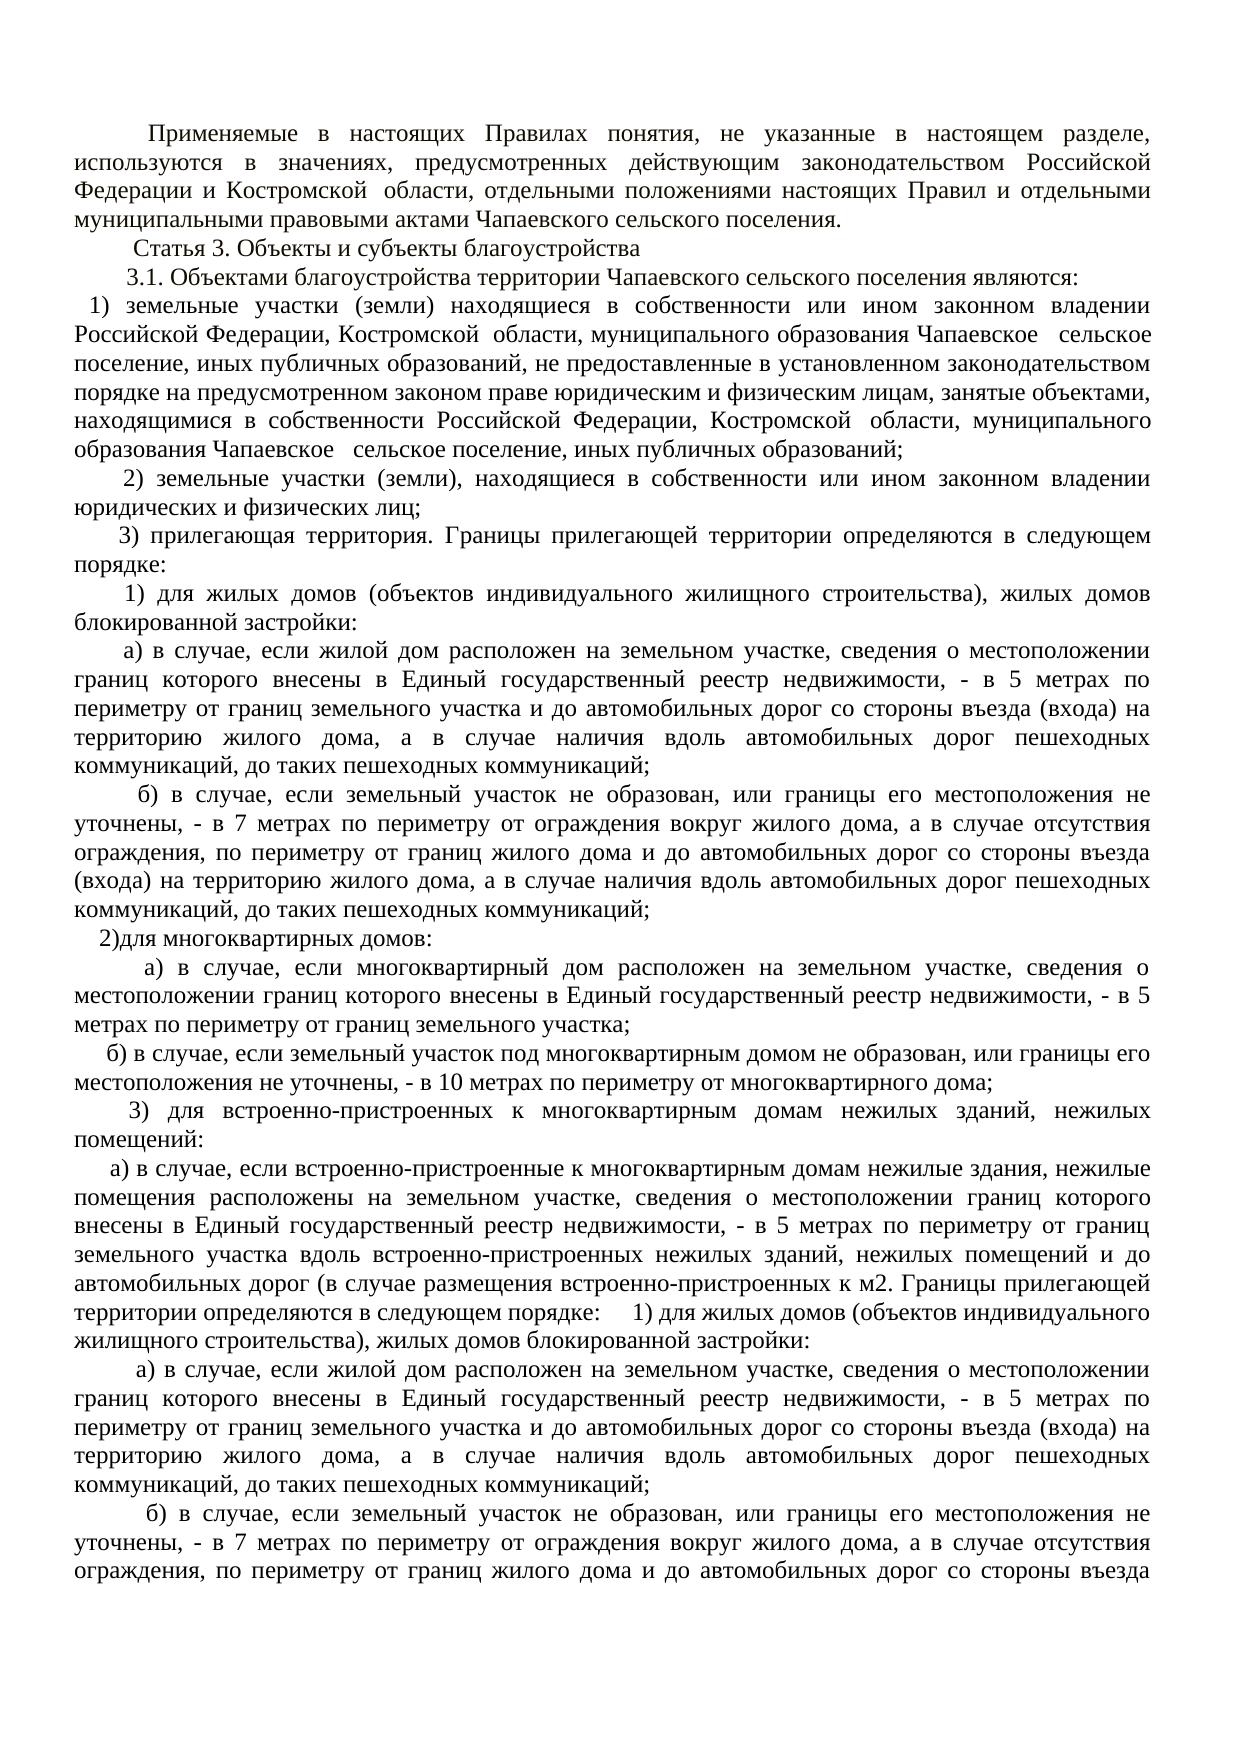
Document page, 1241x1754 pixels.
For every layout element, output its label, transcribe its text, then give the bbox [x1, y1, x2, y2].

text а) в случае, если жилой дом расположен на земельном участке, сведения о местоположении границ которого внесены в Единый государственный реестр недвижимости, - в 5 метрах по периметру от границ земельного участка и до автомобильных дорог со стороны въезда (входа) на территорию жилого дома, а в случае наличия вдоль автомобильных дорог пешеходных коммуникаций, до таких пешеходных коммуникаций; [74, 1354, 1152, 1498]
text 3) для встроенно-пристроенных к многоквартирным домам нежилых зданий, нежилых помещений: [74, 1096, 1152, 1153]
text 2) земельные участки (земли), находящиеся в собственности или ином законном владении юридических и физических лиц; [74, 463, 1152, 521]
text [74, 1498, 1152, 1584]
text 2)для многоквартирных домов: [74, 923, 1152, 952]
text 3) прилегающая территория. Границы прилегающей территории определяются в следующем порядке: [74, 521, 1152, 578]
text 1) для жилых домов (объектов индивидуального жилищного строительства), жилых домов блокированной застройки: [74, 578, 1152, 636]
text а) в случае, если встроенно-пристроенные к многоквартирным домам нежилые здания, нежилые помещения расположены на земельном участке, сведения о местоположении границ которого внесены в Единый государственный реестр недвижимости, - в 5 метрах по периметру от границ земельного участка вдоль встроенно-пристроенных нежилых зданий, нежилых помещений и до автомобильных дорог (в случае размещения встроенно-пристроенных к м2. Границы прилегающей территории определяются в следующем порядке: 1) для жилых домов (объектов индивидуального жилищного строительства), жилых домов блокированной застройки: [74, 1153, 1152, 1354]
text Применяемые в настоящих Правилах понятия, не указанные в настоящем разделе, используются в значениях, предусмотренных действующим законодательством Российской Федерации и Костромской области, отдельными положениями настоящих Правил и отдельными муниципальными правовыми актами Чапаевского сельского поселения. [74, 118, 1152, 233]
text б) в случае, если земельный участок под многоквартирным домом не образован, или границы его местоположения не уточнены, - в 10 метрах по периметру от многоквартирного дома; [74, 1038, 1152, 1096]
text Статья 3. Объекты и субъекты благоустройства [133, 233, 1152, 262]
text 1) земельные участки (земли) находящиеся в собственности или ином законном владении Российской Федерации, Костромской области, муниципального образования Чапаевское сельское поселение, иных публичных образований, не предоставленные в установленном законодательством порядке на предусмотренном законом праве юридическим и физическим лицам, занятые объектами, находящимися в собственности Российской Федерации, Костромской области, муниципального образования Чапаевское сельское поселение, иных публичных образований; [74, 291, 1152, 463]
text 3.1. Объектами благоустройства территории Чапаевского сельского поселения являются: [88, 262, 1152, 291]
text а) в случае, если многоквартирный дом расположен на земельном участке, сведения о местоположении границ которого внесены в Единый государственный реестр недвижимости, - в 5 метрах по периметру от границ земельного участка; [74, 952, 1152, 1038]
text а) в случае, если жилой дом расположен на земельном участке, сведения о местоположении границ которого внесены в Единый государственный реестр недвижимости, - в 5 метрах по периметру от границ земельного участка и до автомобильных дорог со стороны въезда (входа) на территорию жилого дома, а в случае наличия вдоль автомобильных дорог пешеходных коммуникаций, до таких пешеходных коммуникаций; [74, 636, 1152, 779]
